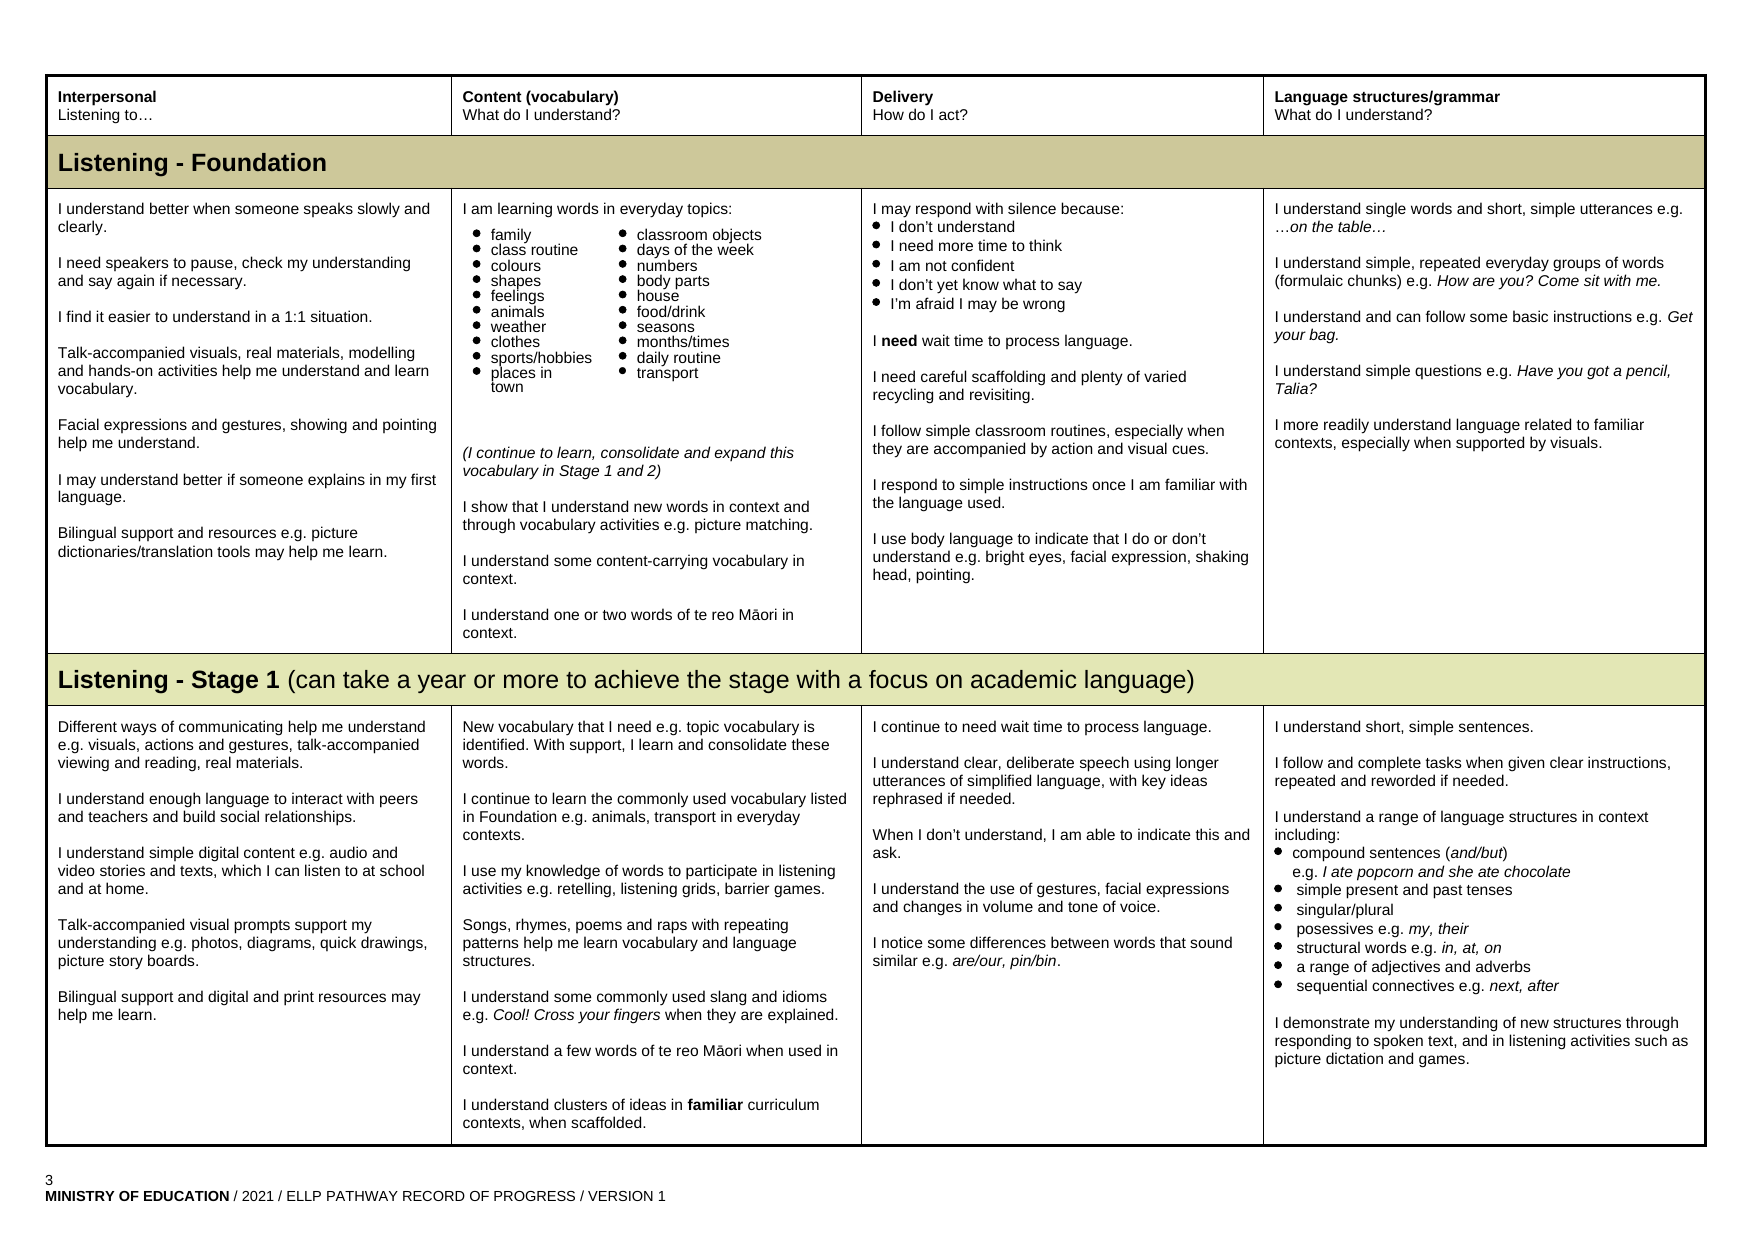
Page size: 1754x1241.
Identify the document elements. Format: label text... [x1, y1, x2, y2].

table_header Delivery How do I act? [862, 77, 1263, 135]
table_cell New vocabulary that I need e.g. topic vocabulary is identified. With support, I learn and consolidate these words. I continue to learn the commonly used vocabulary listed in Foundation e.g. animals, transport in everyday contexts. I use my knowledge of words to participate in listening activities e.g. retelling, listening grids, barrier games. Songs, rhymes, poems and raps with repeating patterns help me learn vocabulary and language structures. I understand some commonly used slang and idioms e.g. Cool! Cross your fingers when they are explained. I understand a few words of te reo Māori when used in context. I understand clusters of ideas in familiar curriculum contexts, when scaffolded. [452, 706, 861, 1143]
table_cell I continue to need wait time to process language. I understand clear, deliberate speech using longer utterances of simplified language, with key ideas rephrased if needed. When I don’t understand, I am able to indicate this and ask. I understand the use of gestures, facial expressions and changes in volume and tone of voice. I notice some differences between words that sound similar e.g. are/our, pin/bin. [862, 706, 1263, 1143]
table_header Language structures/grammar What do I understand? [1264, 77, 1704, 135]
table_cell I understand short, simple sentences. I follow and complete tasks when given clear instructions, repeated and reworded if needed. I understand a range of language structures in context including: compound sentences (and/but) e.g. I ate popcorn and she ate chocolate simple present and past tenses singular/plural posessives e.g. my, their structural words e.g. in, at, on a range of adjectives and adverbs sequential connectives e.g. next, after I demonstrate my understanding of new structures through responding to spoken text, and in listening activities such as picture dictation and games. [1264, 706, 1704, 1143]
table_cell Listening - Stage 1 (can take a year or more to achieve the stage with a focus on academic language) [48, 654, 1704, 705]
table_cell Different ways of communicating help me understand e.g. visuals, actions and gestures, talk-accompanied viewing and reading, real materials. I understand enough language to interact with peers and teachers and build social relationships. I understand simple digital content e.g. audio and video stories and texts, which I can listen to at school and at home. Talk-accompanied visual prompts support my understanding e.g. photos, diagrams, quick drawings, picture story boards. Bilingual support and digital and print resources may help me learn. [48, 706, 451, 1143]
table_cell I understand better when someone speaks slowly and clearly. I need speakers to pause, check my understanding and say again if necessary. I find it easier to understand in a 1:1 situation. Talk-accompanied visuals, real materials, modelling and hands-on activities help me understand and learn vocabulary. Facial expressions and gestures, showing and pointing help me understand. I may understand better if someone explains in my first language. Bilingual support and resources e.g. picture dictionaries/translation tools may help me learn. [48, 189, 451, 653]
table_cell I am learning words in everyday topics: (I continue to learn, consolidate and expand this vocabulary in Stage 1 and 2) I show that I understand new words in context and through vocabulary activities e.g. picture matching. I understand some content-carrying vocabulary in context. I understand one or two words of te reo Māori in context. [452, 189, 861, 653]
table_cell I understand single words and short, simple utterances e.g. …on the table… I understand simple, repeated everyday groups of words (formulaic chunks) e.g. How are you? Come sit with me. I understand and can follow some basic instructions e.g. Get your bag. I understand simple questions e.g. Have you got a pencil, Talia? I more readily understand language related to familiar contexts, especially when supported by visuals. [1264, 189, 1704, 653]
table_cell I may respond with silence because: I don’t understand I need more time to think I am not confident I don’t yet know what to say I’m afraid I may be wrong I need wait time to process language. I need careful scaffolding and plenty of varied recycling and revisiting. I follow simple classroom routines, especially when they are accompanied by action and visual cues. I respond to simple instructions once I am familiar with the language used. I use body language to indicate that I do or don’t understand e.g. bright eyes, facial expression, shaking head, pointing. [862, 189, 1263, 653]
table_cell Listening - Foundation [48, 136, 1704, 188]
table_header Interpersonal Listening to… [48, 77, 451, 135]
table_header Content (vocabulary) What do I understand? [452, 77, 861, 135]
